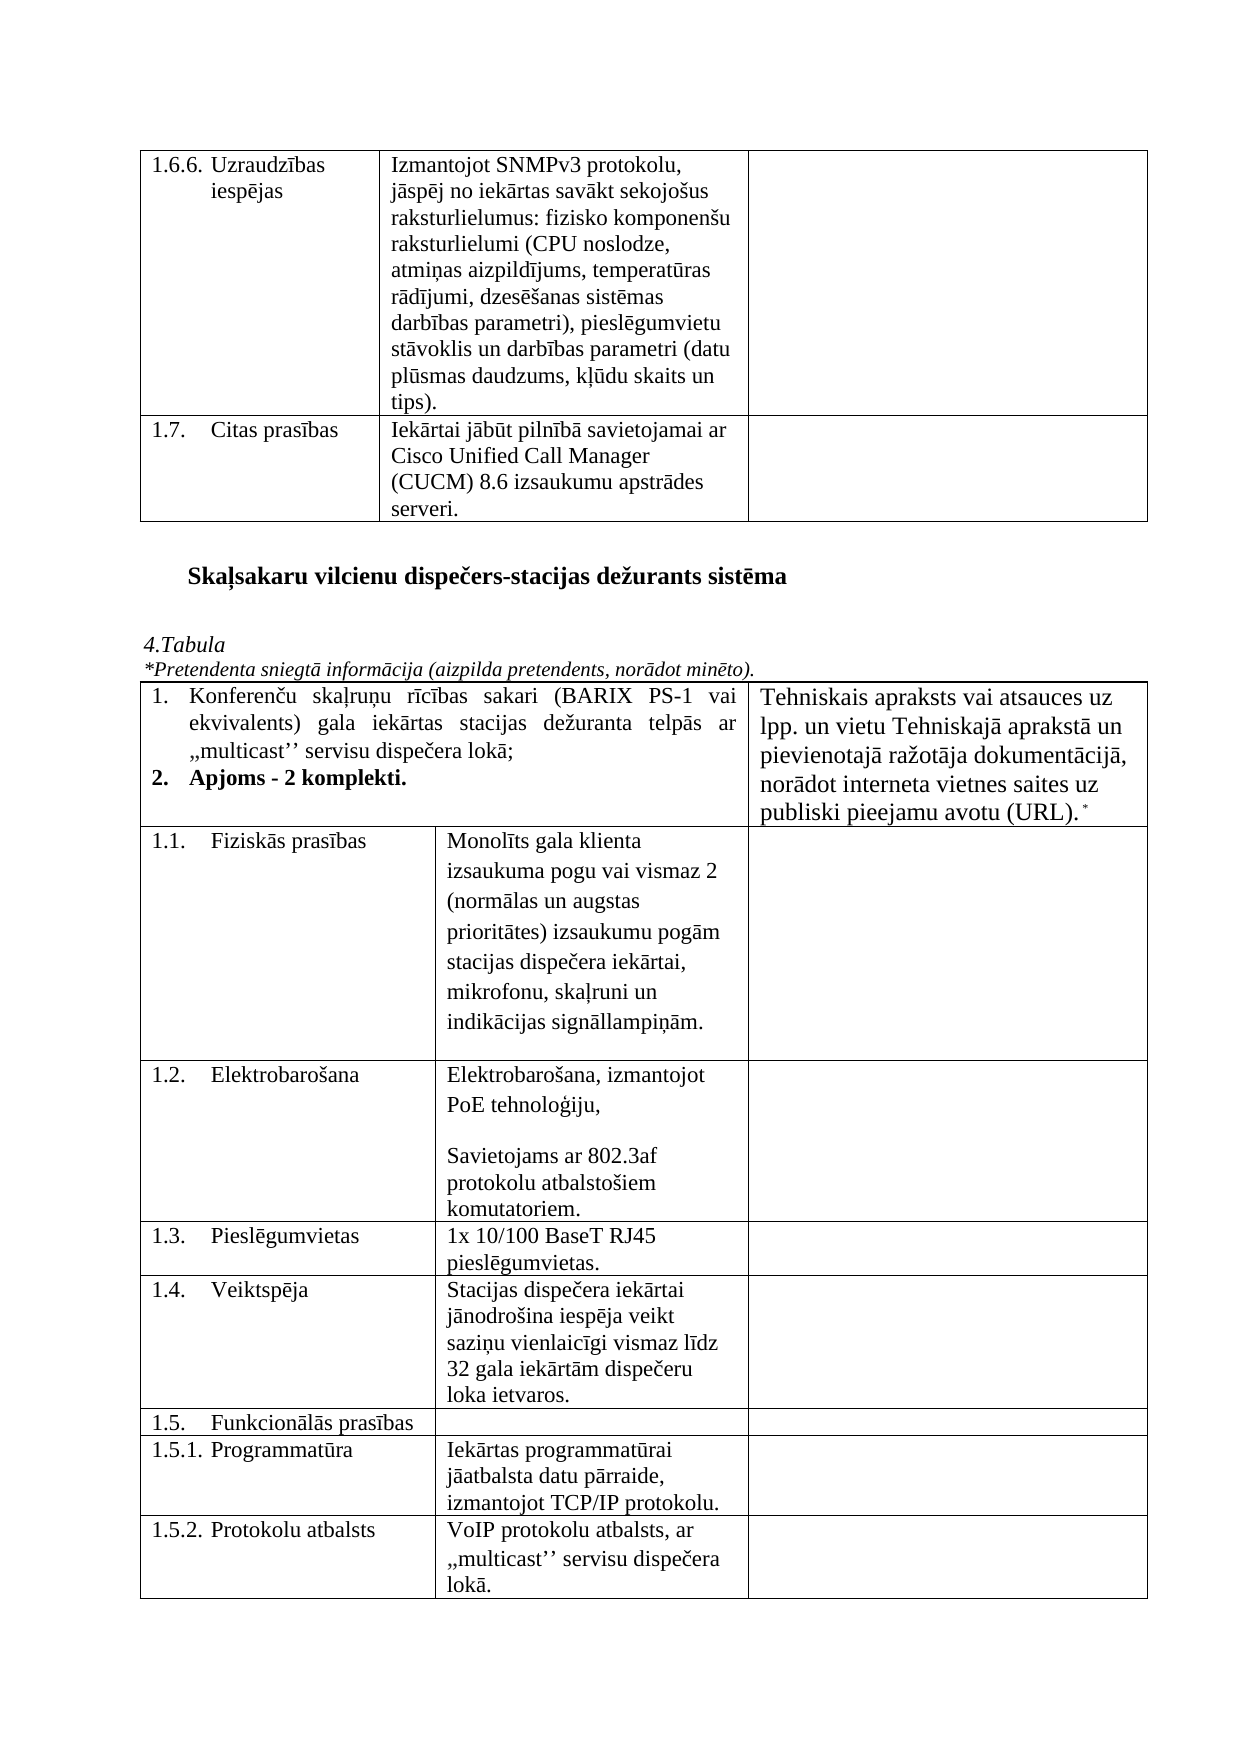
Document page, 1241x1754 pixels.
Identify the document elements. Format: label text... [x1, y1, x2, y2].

text *Pretendenta sniegtā informācija (aizpilda pretendents, norādot minēto). [143, 657, 1053, 681]
table_cell [749, 416, 1147, 521]
table_cell Iekārtai jābūt pilnībā savietojamai ar Cisco Unified Call Manager (CUCM) 8.6 izsaukumu apstrādes serveri. [380, 416, 748, 521]
table_cell Iekārtas programmatūrai jāatbalsta datu pārraide, izmantojot TCP/IP protokolu. [436, 1436, 748, 1515]
table_cell Izmantojot SNMPv3 protokolu, jāspēj no iekārtas savākt sekojošus raksturlielumus: fizisko komponenšu raksturlielumi (CPU noslodze, atmiņas aizpildījums, temperatūras rādījumi, dzesēšanas sistēmas darbības parametri), pieslēgumvietu stāvoklis un darbības parametri (datu plūsmas daudzums, kļūdu skaits un tips). [380, 151, 748, 414]
table_cell Uzraudzības iespējas [141, 151, 379, 414]
table_cell Stacijas dispečera iekārtai jānodrošina iespēja veikt saziņu vienlaicīgi vismaz līdz 32 gala iekārtām dispečeru loka ietvaros. [436, 1276, 748, 1408]
table_cell [749, 1436, 1147, 1515]
table_cell VoIP protokolu atbalsts, ar „multicast’’ servisu dispečera lokā. [436, 1516, 748, 1598]
table_cell [749, 151, 1147, 414]
table_cell Fiziskās prasības [141, 827, 435, 1060]
table_header Konferenču skaļruņu rīcības sakari (BARIX PS-1 vai ekvivalents) gala iekārtas stacijas dežuranta telpās ar „multicast’’ servisu dispečera lokā; Apjoms - 2 komplekti. [141, 683, 748, 826]
table_cell Monolīts gala klienta izsaukuma pogu vai vismaz 2 (normālas un augstas prioritātes) izsaukumu pogām stacijas dispečera iekārtai, mikrofonu, skaļruni un indikācijas signāllampiņām. [436, 827, 748, 1060]
table_cell [749, 1516, 1147, 1598]
table_cell [749, 1409, 1147, 1435]
table_cell [749, 827, 1147, 1060]
table_cell Citas prasības [141, 416, 379, 521]
text 4.Tabula [143, 631, 1053, 657]
text Skaļsakaru vilcienu dispečers-stacijas dežurants sistēma [187, 561, 1053, 590]
table_cell Funkcionālās prasības [141, 1409, 435, 1435]
table_cell Elektrobarošana, izmantojot PoE tehnoloģiju, Savietojams ar 802.3af protokolu atbalstošiem komutatoriem. [436, 1061, 748, 1221]
table_cell [749, 1061, 1147, 1221]
table_cell 1x 10/100 BaseT RJ45 pieslēgumvietas. [436, 1222, 748, 1275]
table_cell Pieslēgumvietas [141, 1222, 435, 1275]
table_cell Protokolu atbalsts [141, 1516, 435, 1598]
table_cell Programmatūra [141, 1436, 435, 1515]
table_cell [436, 1409, 748, 1435]
table_cell Veiktspēja [141, 1276, 435, 1408]
table_cell Elektrobarošana [141, 1061, 435, 1221]
table_cell [749, 1276, 1147, 1408]
table_header Tehniskais apraksts vai atsauces uz lpp. un vietu Tehniskajā aprakstā un pievienotajā ražotāja dokumentācijā, norādot interneta vietnes saites uz publiski pieejamu avotu (URL). * [749, 683, 1147, 826]
table_cell [749, 1222, 1147, 1275]
